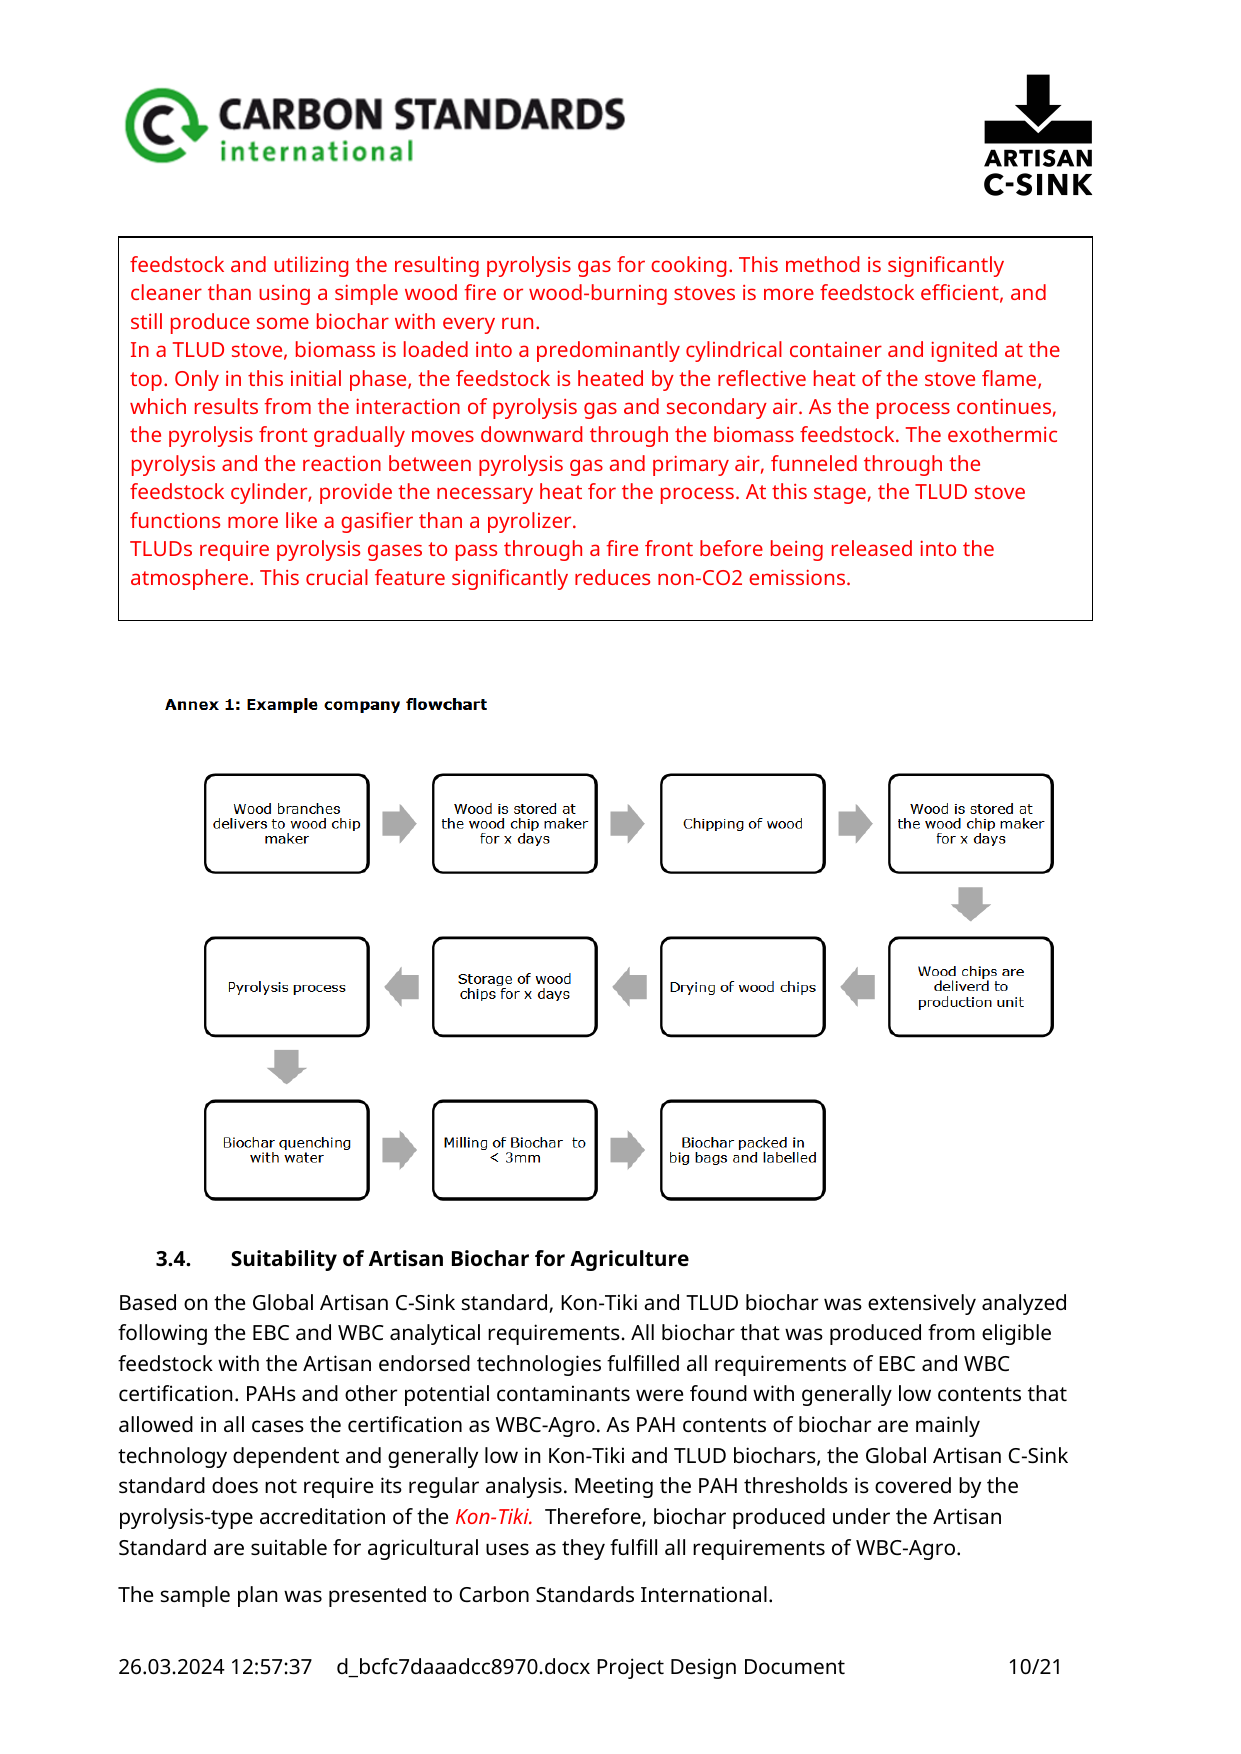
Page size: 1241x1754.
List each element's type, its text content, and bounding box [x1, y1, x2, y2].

picture [983, 73, 1093, 197]
text The sample plan was presented to Carbon Standards International. [118, 1580, 1093, 1608]
picture [118, 667, 1093, 1226]
subtitle Suitability of Artisan Biochar for Agriculture [156, 1244, 1093, 1273]
text Based on the Global Artisan C-Sink standard, Kon-Tiki and TLUD biochar was extensively analyzed following the EBC and WBC analytical requirements. All biochar that was produced from eligible feedstock with the Artisan endorsed technologies fulfilled all requirements of EBC and WBC certification. PAHs and other potential contaminants were found with generally low contents that allowed in all cases the certification as WBC-Agro. As PAH contents of biochar are mainly technology dependent and generally low in Kon-Tiki and TLUD biochars, the Global Artisan C-Sink standard does not require its regular analysis. Meeting the PAH thresholds is covered by the pyrolysis-type accreditation of the Kon-Tiki. Therefore, biochar produced under the Artisan Standard are suitable for agricultural uses as they fulfill all requirements of WBC-Agro. [118, 1288, 1093, 1561]
picture [118, 73, 636, 178]
